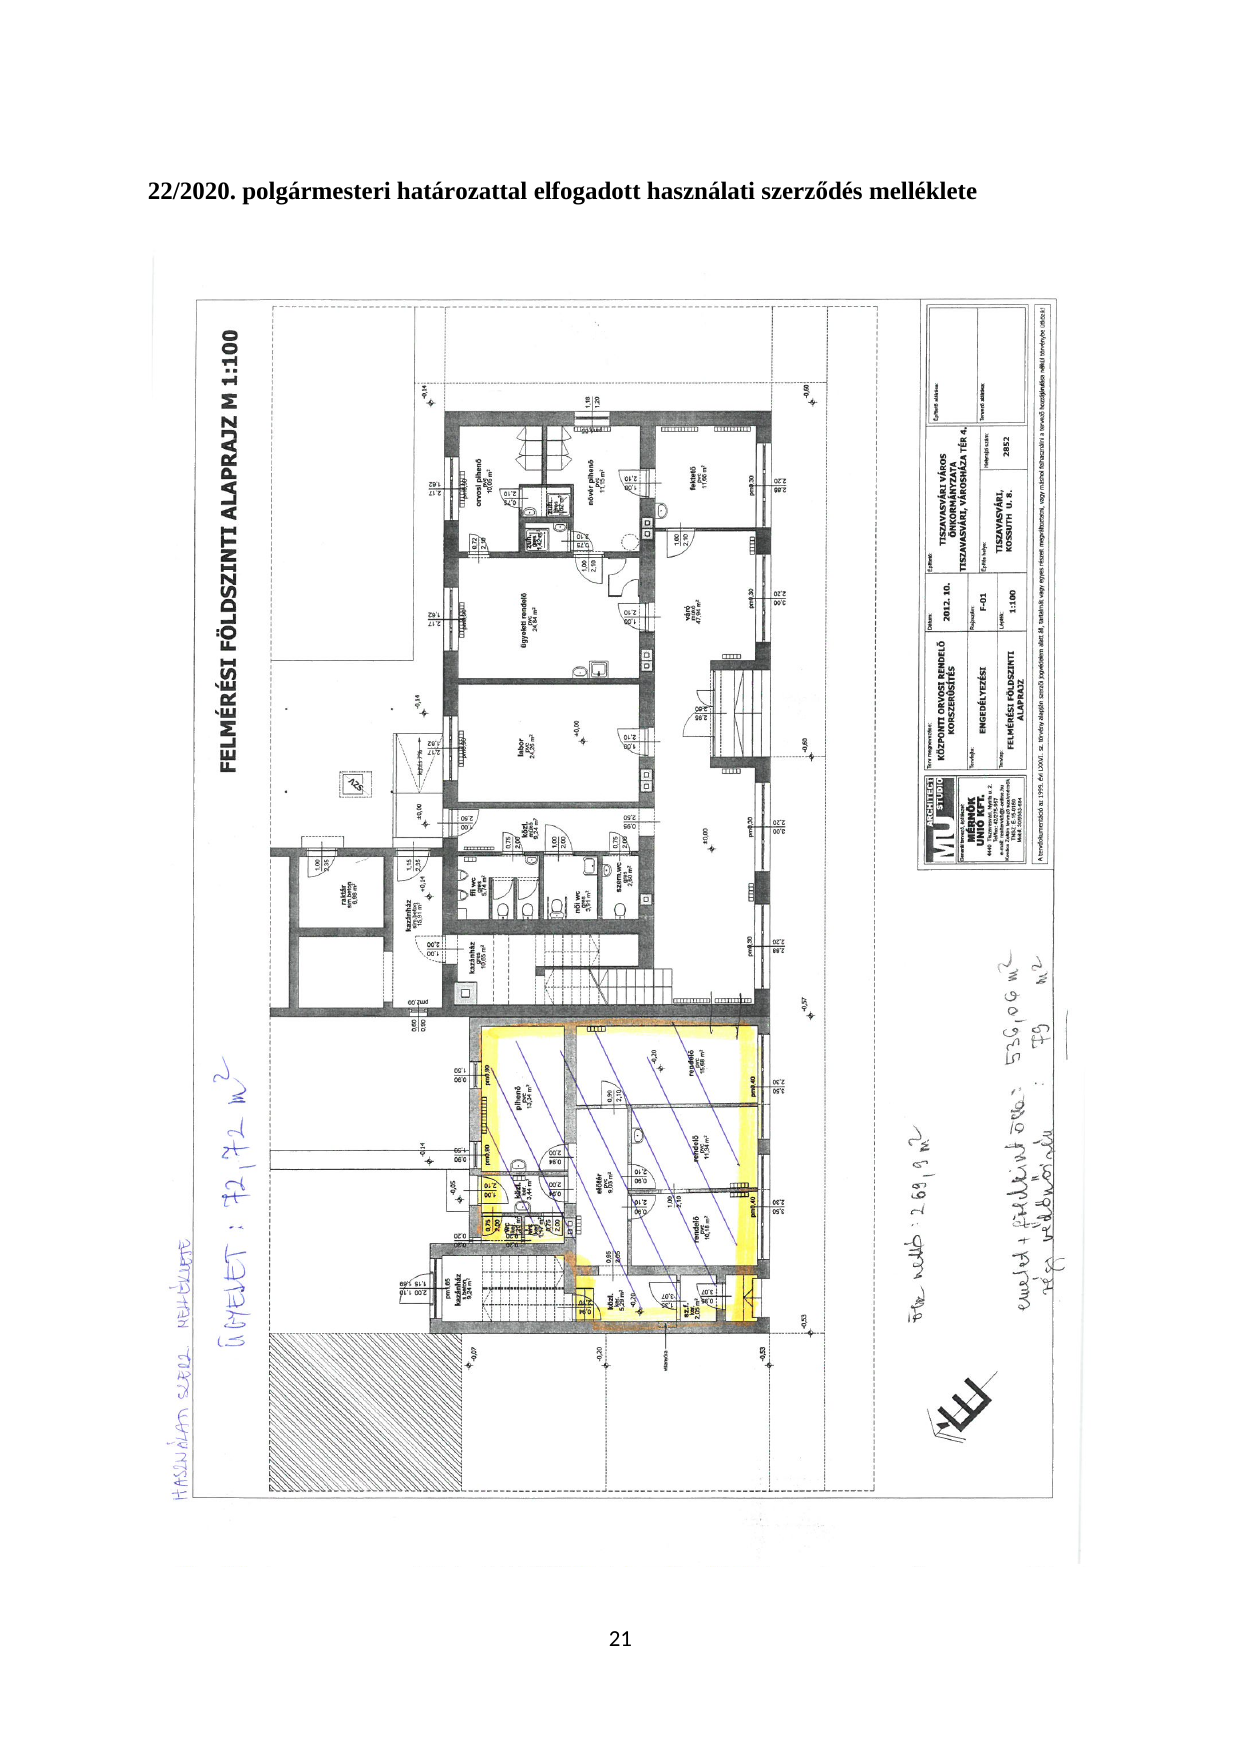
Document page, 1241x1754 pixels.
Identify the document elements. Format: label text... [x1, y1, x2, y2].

text 22/2020. polgármesteri határozattal elfogadott használati szerződés melléklete [148, 176, 1093, 205]
picture [147, 230, 1093, 1567]
